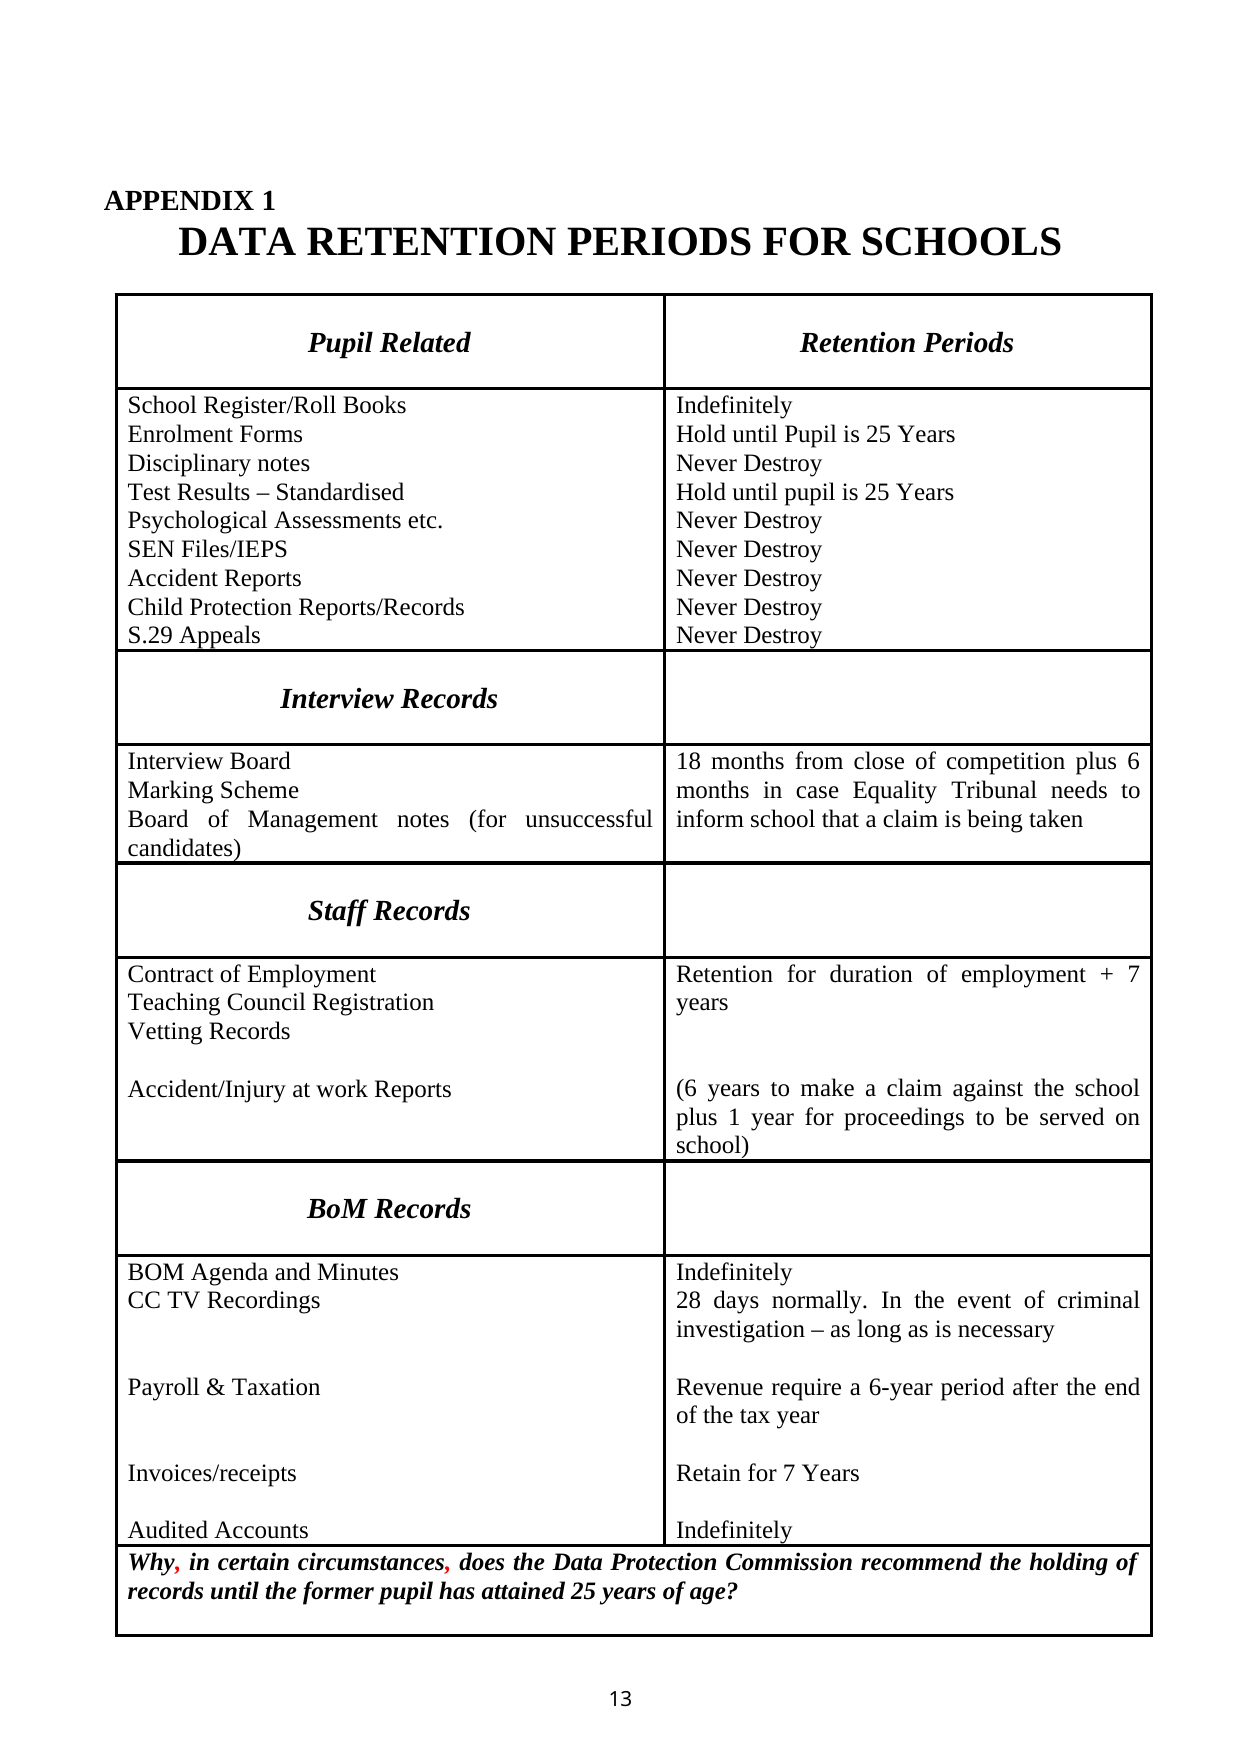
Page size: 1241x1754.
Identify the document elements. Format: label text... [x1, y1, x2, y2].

table_cell [666, 652, 1150, 743]
table_cell BoM Records [118, 1163, 663, 1253]
table_cell Interview Records [118, 652, 663, 743]
table_cell School Register/Roll Books Enrolment Forms Disciplinary notes Test Results – Standardised Psychological Assessments etc. SEN Files/IEPS Accident Reports Child Protection Reports/Records S.29 Appeals [118, 390, 663, 649]
table_cell Retention for duration of employment + 7 years (6 years to make a claim against the school plus 1 year for proceedings to be served on school) [666, 959, 1150, 1159]
table_cell BOM Agenda and Minutes CC TV Recordings Payroll & Taxation Invoices/receipts Audited Accounts [118, 1257, 663, 1544]
table_cell Interview Board Marking Scheme Board of Management notes (for unsuccessful candidates) [118, 746, 663, 861]
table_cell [118, 1547, 1150, 1633]
table_header Retention Periods [666, 296, 1150, 387]
table_header Pupil Related [118, 296, 663, 387]
table_cell Contract of Employment Teaching Council Registration Vetting Records Accident/Injury at work Reports [118, 959, 663, 1159]
table_cell Indefinitely 28 days normally. In the event of criminal investigation – as long as is necessary Revenue require a 6-year period after the end of the tax year Retain for 7 Years Indefinitely [666, 1257, 1150, 1544]
text Appendix 1 [103, 183, 1137, 216]
table_cell [666, 1163, 1150, 1253]
table_cell Staff Records [118, 865, 663, 956]
table_cell [666, 865, 1150, 956]
table_cell 18 months from close of competition plus 6 months in case Equality Tribunal needs to inform school that a claim is being taken [666, 746, 1150, 861]
table_cell Indefinitely Hold until Pupil is 25 Years Never Destroy Hold until pupil is 25 Years Never Destroy Never Destroy Never Destroy Never Destroy Never Destroy [666, 390, 1150, 649]
text DAta Retention Periods for schools [103, 216, 1137, 264]
